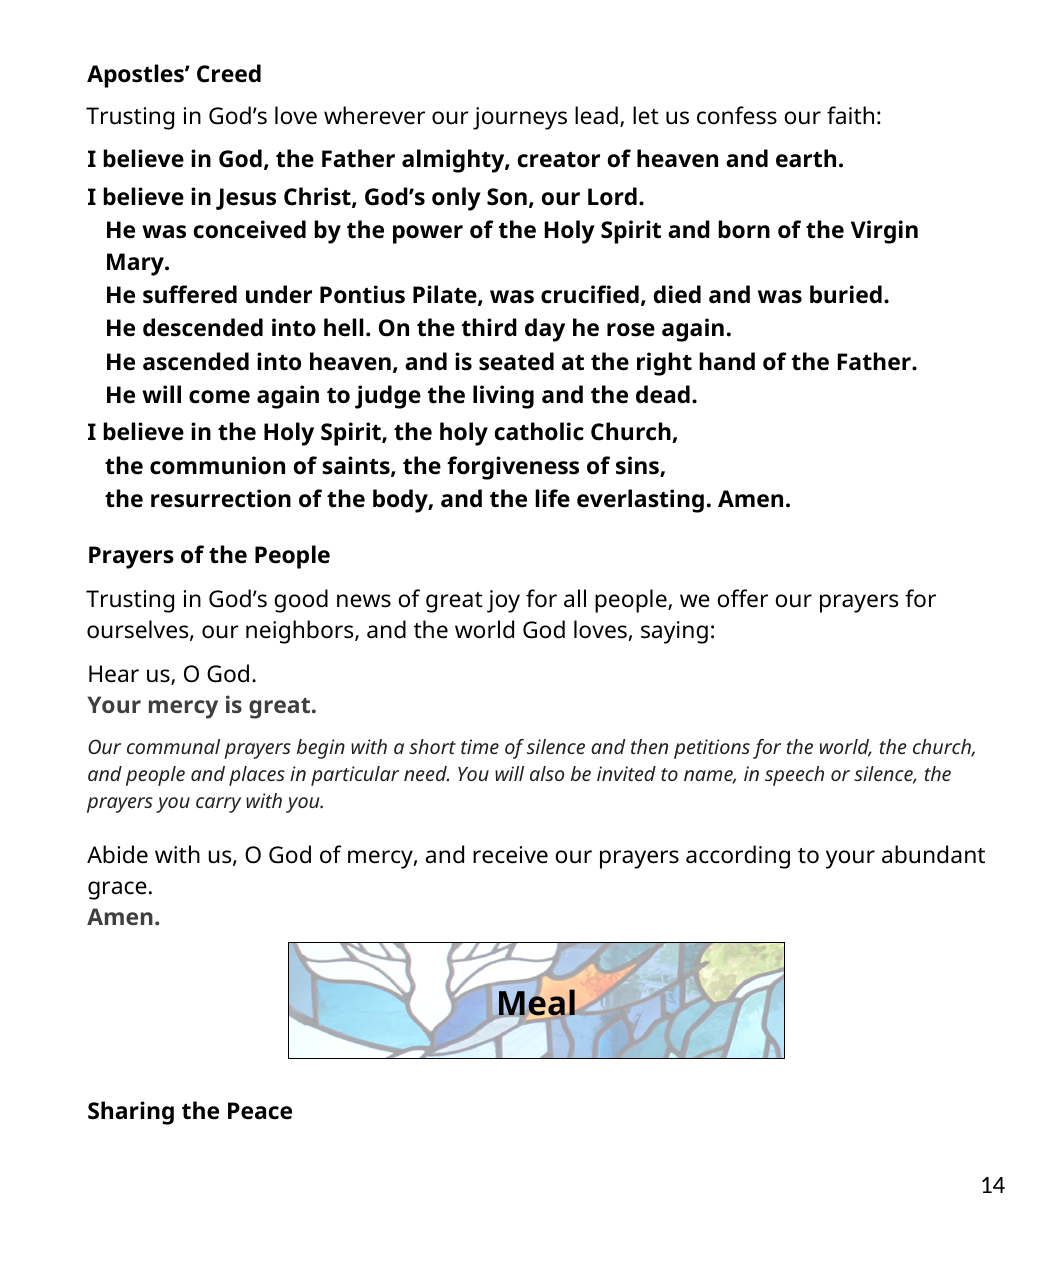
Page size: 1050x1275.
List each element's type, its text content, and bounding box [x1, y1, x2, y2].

text Hear us, O God. [87, 658, 990, 689]
text He will come again to judge the living and the dead. [105, 379, 986, 410]
text Our communal prayers begin with a short time of silence and then petitions for the world, the church, and people and places in particular need. You will also be invited to name, in speech or silence, the prayers you carry with you. [87, 733, 990, 814]
text Prayers of the People [87, 539, 986, 570]
text the communion of saints, the forgiveness of sins, [105, 449, 986, 481]
text Apostles’ Creed [87, 57, 986, 89]
text Trusting in God’s love wherever our journeys lead, let us confess our faith: [86, 99, 986, 131]
text He ascended into heaven, and is seated at the right hand of the Father. [105, 345, 986, 377]
text the resurrection of the body, and the life everlasting. Amen. [105, 483, 986, 514]
text Amen. [87, 901, 990, 933]
text I believe in God, the Father almighty, creator of heaven and earth. [87, 143, 986, 174]
text He suffered under Pontius Pilate, was crucified, died and was buried. [105, 279, 986, 310]
text He was conceived by the power of the Holy Spirit and born of the Virgin Mary. [105, 214, 986, 277]
text I believe in the Holy Spirit, the holy catholic Church, [87, 416, 986, 447]
text He descended into hell. On the third day he rose again. [105, 312, 986, 343]
text I believe in Jesus Christ, God’s only Son, our Lord. [87, 181, 986, 212]
text Sharing the Peace [87, 1095, 986, 1126]
text Trusting in God’s good news of great joy for all people, we offer our prayers for ourselves, our neighbors, and the world God loves, saying: [86, 583, 990, 645]
text Your mercy is great. [87, 689, 990, 720]
text Abide with us, O God of mercy, and receive our prayers according to your abundant grace. [87, 839, 990, 901]
